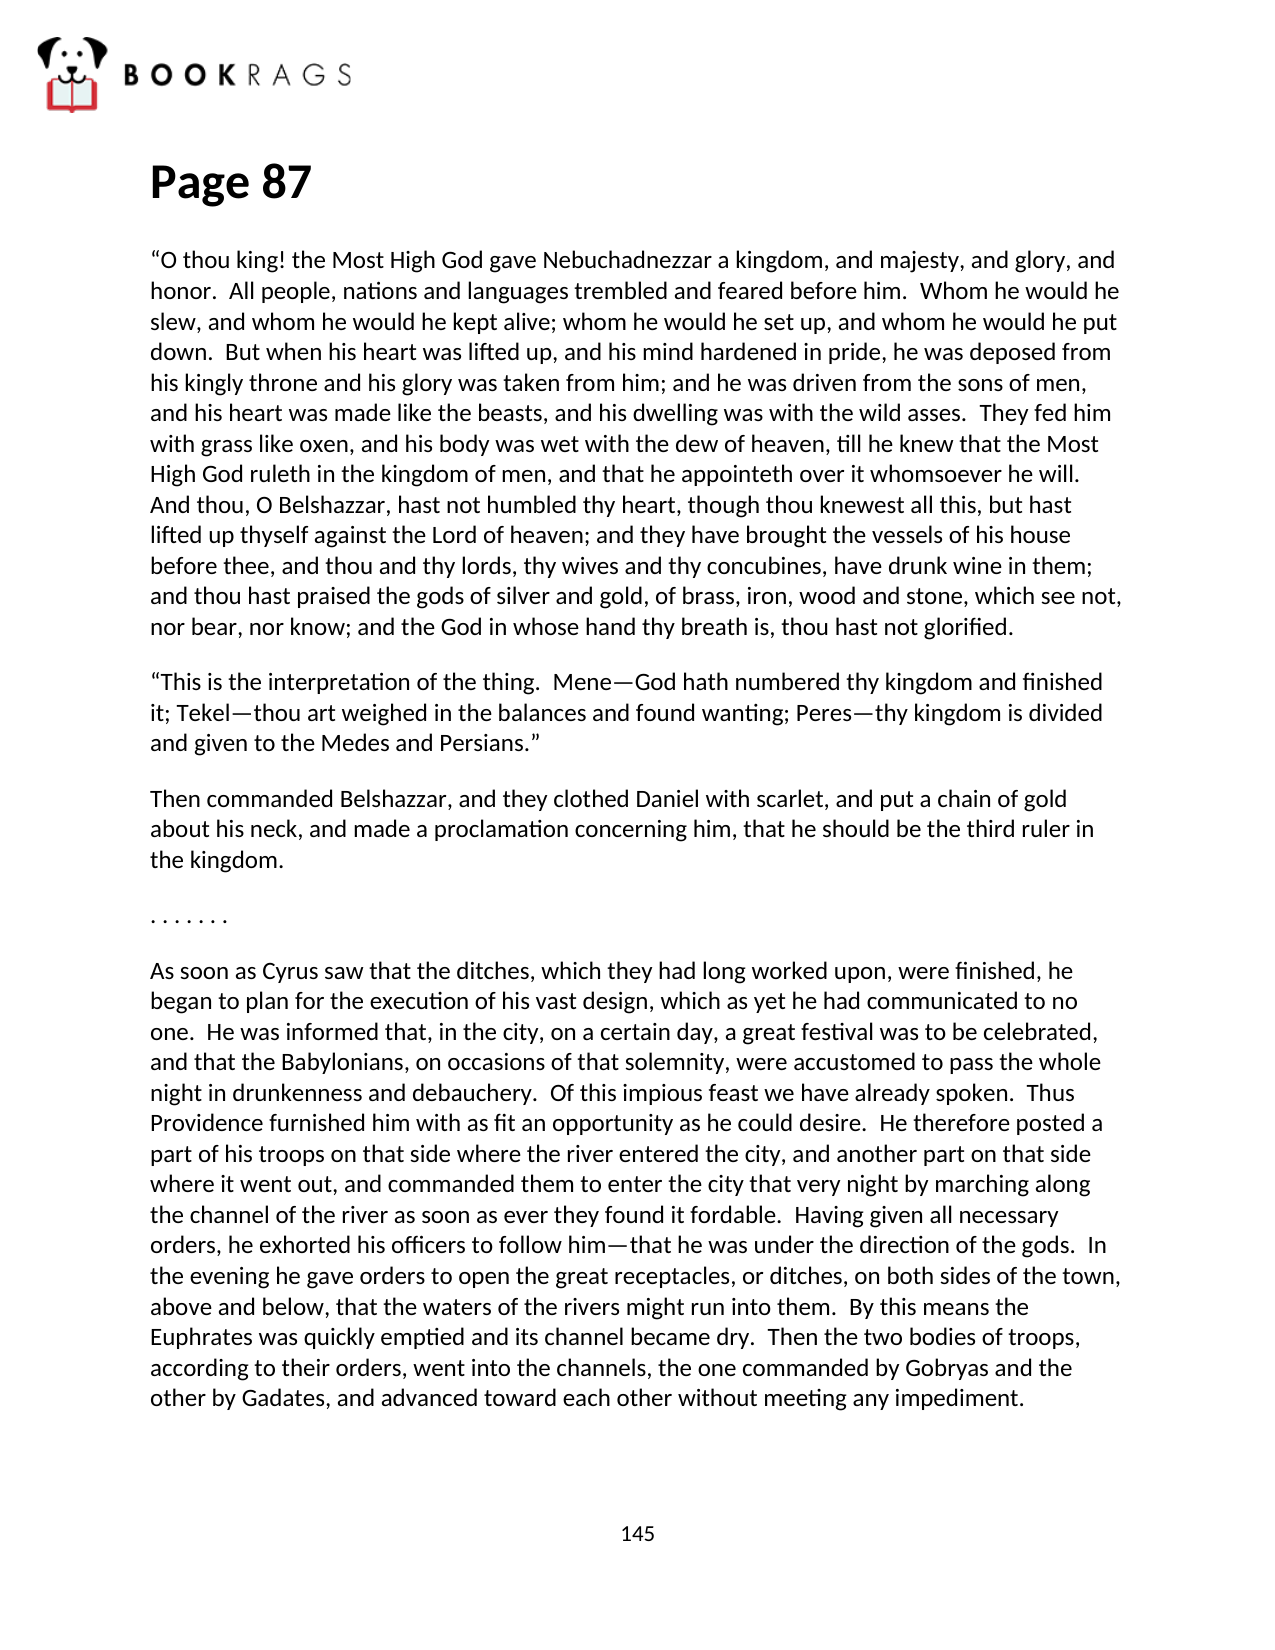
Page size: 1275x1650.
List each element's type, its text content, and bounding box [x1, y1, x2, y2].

picture [37, 37, 351, 113]
text As soon as Cyrus saw that the ditches, which they had long worked upon, were finished, he began to plan for the execution of his vast design, which as yet he had communicated to no one. He was informed that, in the city, on a certain day, a great festival was to be celebrated, and that the Babylonians, on occasions of that solemnity, were accustomed to pass the whole night in drunkenness and debauchery. Of this impious feast we have already spoken. Thus Providence furnished him with as fit an opportunity as he could desire. He therefore posted a part of his troops on that side where the river entered the city, and another part on that side where it went out, and commanded them to enter the city that very night by marching along the channel of the river as soon as ever they found it fordable. Having given all necessary orders, he exhorted his officers to follow him—­that he was under the direction of the gods. In the evening he gave orders to open the great receptacles, or ditches, on both sides of the town, above and below, that the waters of the rivers might run into them. By this means the Euphrates was quickly emptied and its channel became dry. Then the two bodies of troops, according to their orders, went into the channels, the one commanded by Gobryas and the other by Gadates, and advanced toward each other without meeting any impediment. [150, 955, 1125, 1413]
text “This is the interpretation of the thing. Mene—­God hath numbered thy kingdom and finished it; Tekel—­thou art weighed in the balances and found wanting; Peres—­thy kingdom is divided and given to the Medes and Persians.” [150, 666, 1125, 758]
text Then commanded Belshazzar, and they clothed Daniel with scarlet, and put a chain of gold about his neck, and made a proclamation concerning him, that he should be the third ruler in the kingdom. [150, 783, 1125, 874]
text Page 87 [150, 150, 1125, 211]
text “O thou king! the Most High God gave Nebuchadnezzar a kingdom, and majesty, and glory, and honor. All people, nations and languages trembled and feared before him. Whom he would he slew, and whom he would he kept alive; whom he would he set up, and whom he would he put down. But when his heart was lifted up, and his mind hardened in pride, he was deposed from his kingly throne and his glory was taken from him; and he was driven from the sons of men, and his heart was made like the beasts, and his dwelling was with the wild asses. They fed him with grass like oxen, and his body was wet with the dew of heaven, till he knew that the Most High God ruleth in the kingdom of men, and that he appointeth over it whomsoever he will. And thou, O Belshazzar, hast not humbled thy heart, though thou knewest all this, but hast lifted up thyself against the Lord of heaven; and they have brought the vessels of his house before thee, and thou and thy lords, thy wives and thy concubines, have drunk wine in them; and thou hast praised the gods of silver and gold, of brass, iron, wood and stone, which see not, nor bear, nor know; and the God in whose hand thy breath is, thou hast not glorified. [150, 244, 1125, 641]
text . . . . . . . [150, 899, 1125, 930]
